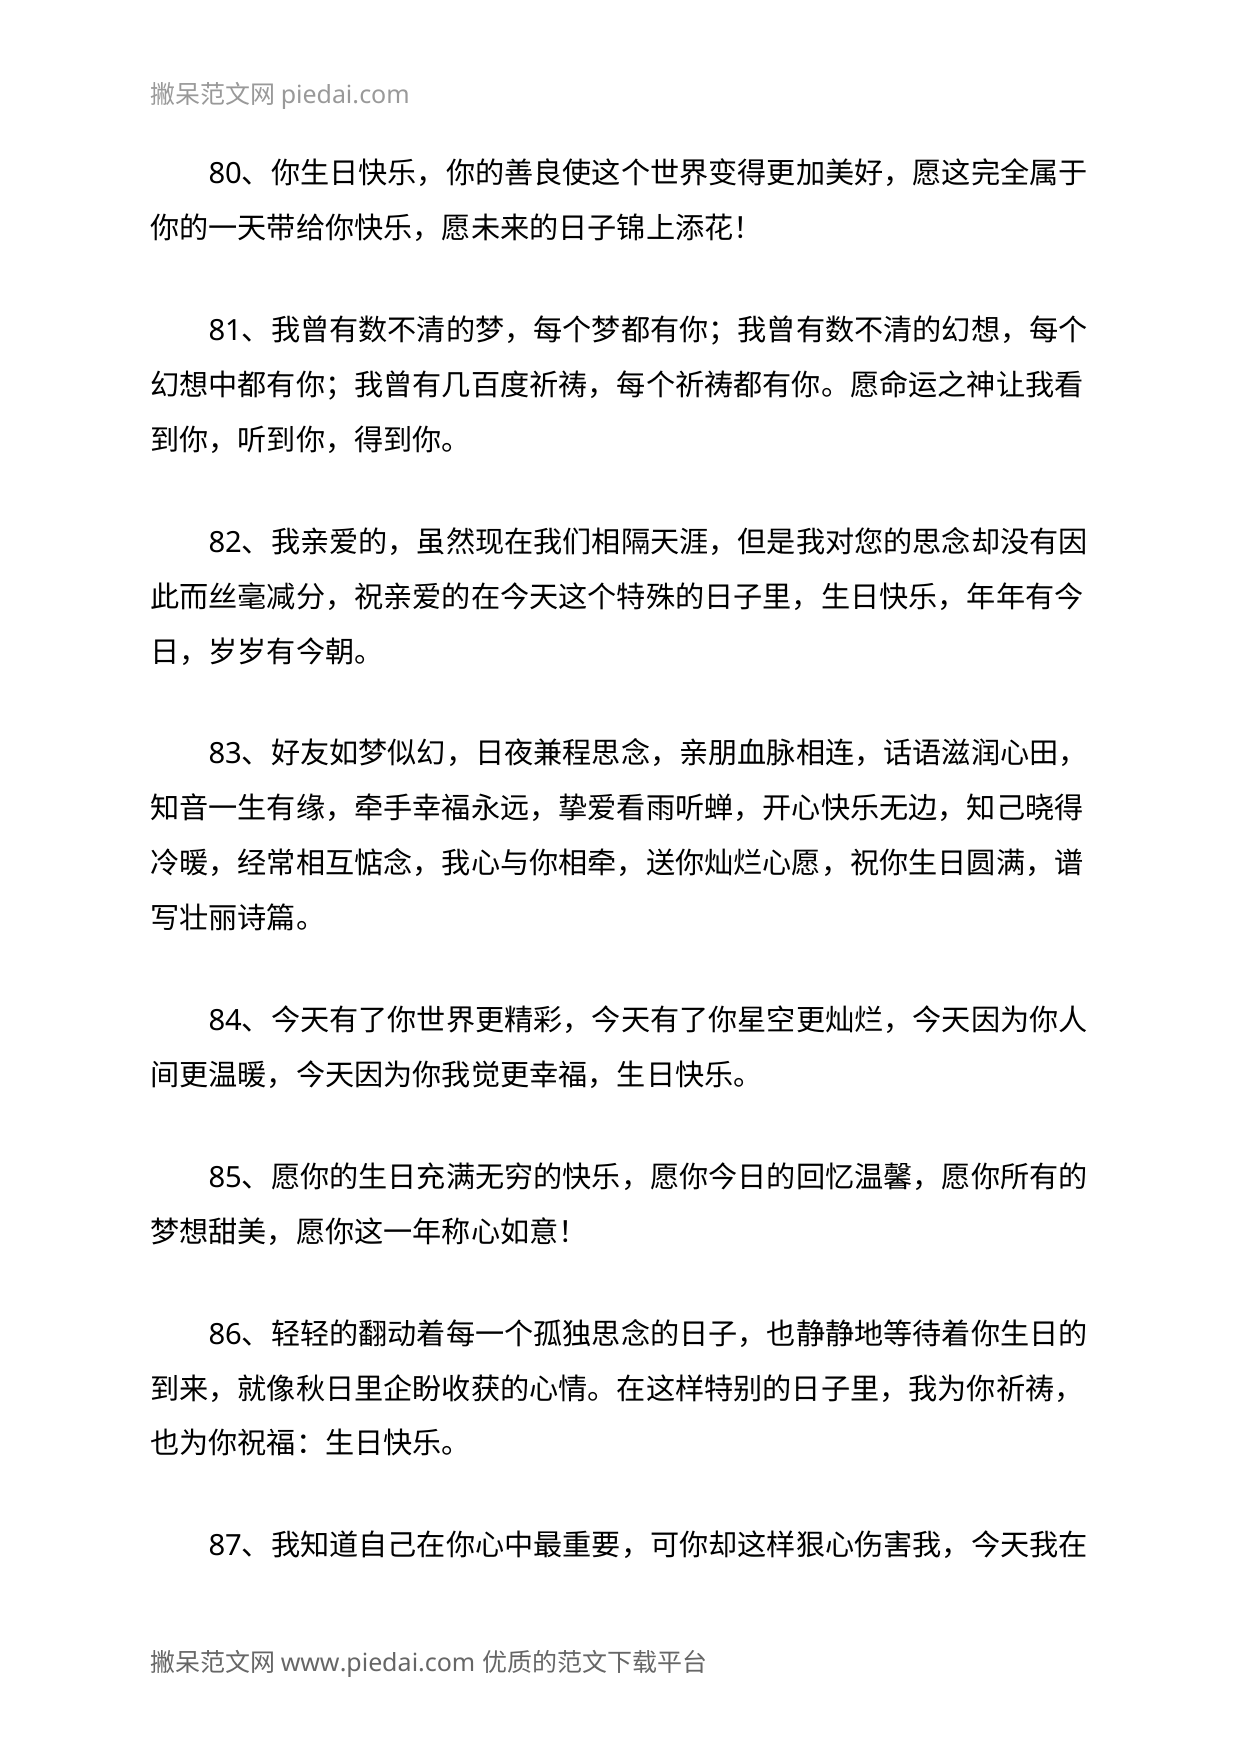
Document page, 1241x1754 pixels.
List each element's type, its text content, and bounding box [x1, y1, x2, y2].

text 84、今天有了你世界更精彩，今天有了你星空更灿烂，今天因为你人间更温暖，今天因为你我觉更幸福，生日快乐。 [150, 997, 1090, 1094]
text 83、好友如梦似幻，日夜兼程思念，亲朋血脉相连，话语滋润心田，知音一生有缘，牵手幸福永远，挚爱看雨听蝉，开心快乐无边，知己晓得冷暖，经常相互惦念，我心与你相牵，送你灿烂心愿，祝你生日圆满，谱写壮丽诗篇。 [150, 730, 1090, 937]
text 85、愿你的生日充满无穷的快乐，愿你今日的回忆温馨，愿你所有的梦想甜美，愿你这一年称心如意！ [150, 1153, 1090, 1251]
text 82、我亲爱的，虽然现在我们相隔天涯，但是我对您的思念却没有因此而丝毫减分，祝亲爱的在今天这个特殊的日子里，生日快乐，年年有今日，岁岁有今朝。 [150, 518, 1090, 671]
text 80、你生日快乐，你的善良使这个世界变得更加美好，愿这完全属于你的一天带给你快乐，愿未来的日子锦上添花！ [150, 150, 1090, 247]
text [150, 1522, 1090, 1564]
text 81、我曾有数不清的梦，每个梦都有你；我曾有数不清的幻想，每个幻想中都有你；我曾有几百度祈祷，每个祈祷都有你。愿命运之神让我看到你，听到你，得到你。 [150, 307, 1090, 459]
text 86、轻轻的翻动着每一个孤独思念的日子，也静静地等待着你生日的到来，就像秋日里企盼收获的心情。在这样特别的日子里，我为你祈祷，也为你祝福：生日快乐。 [150, 1310, 1090, 1462]
